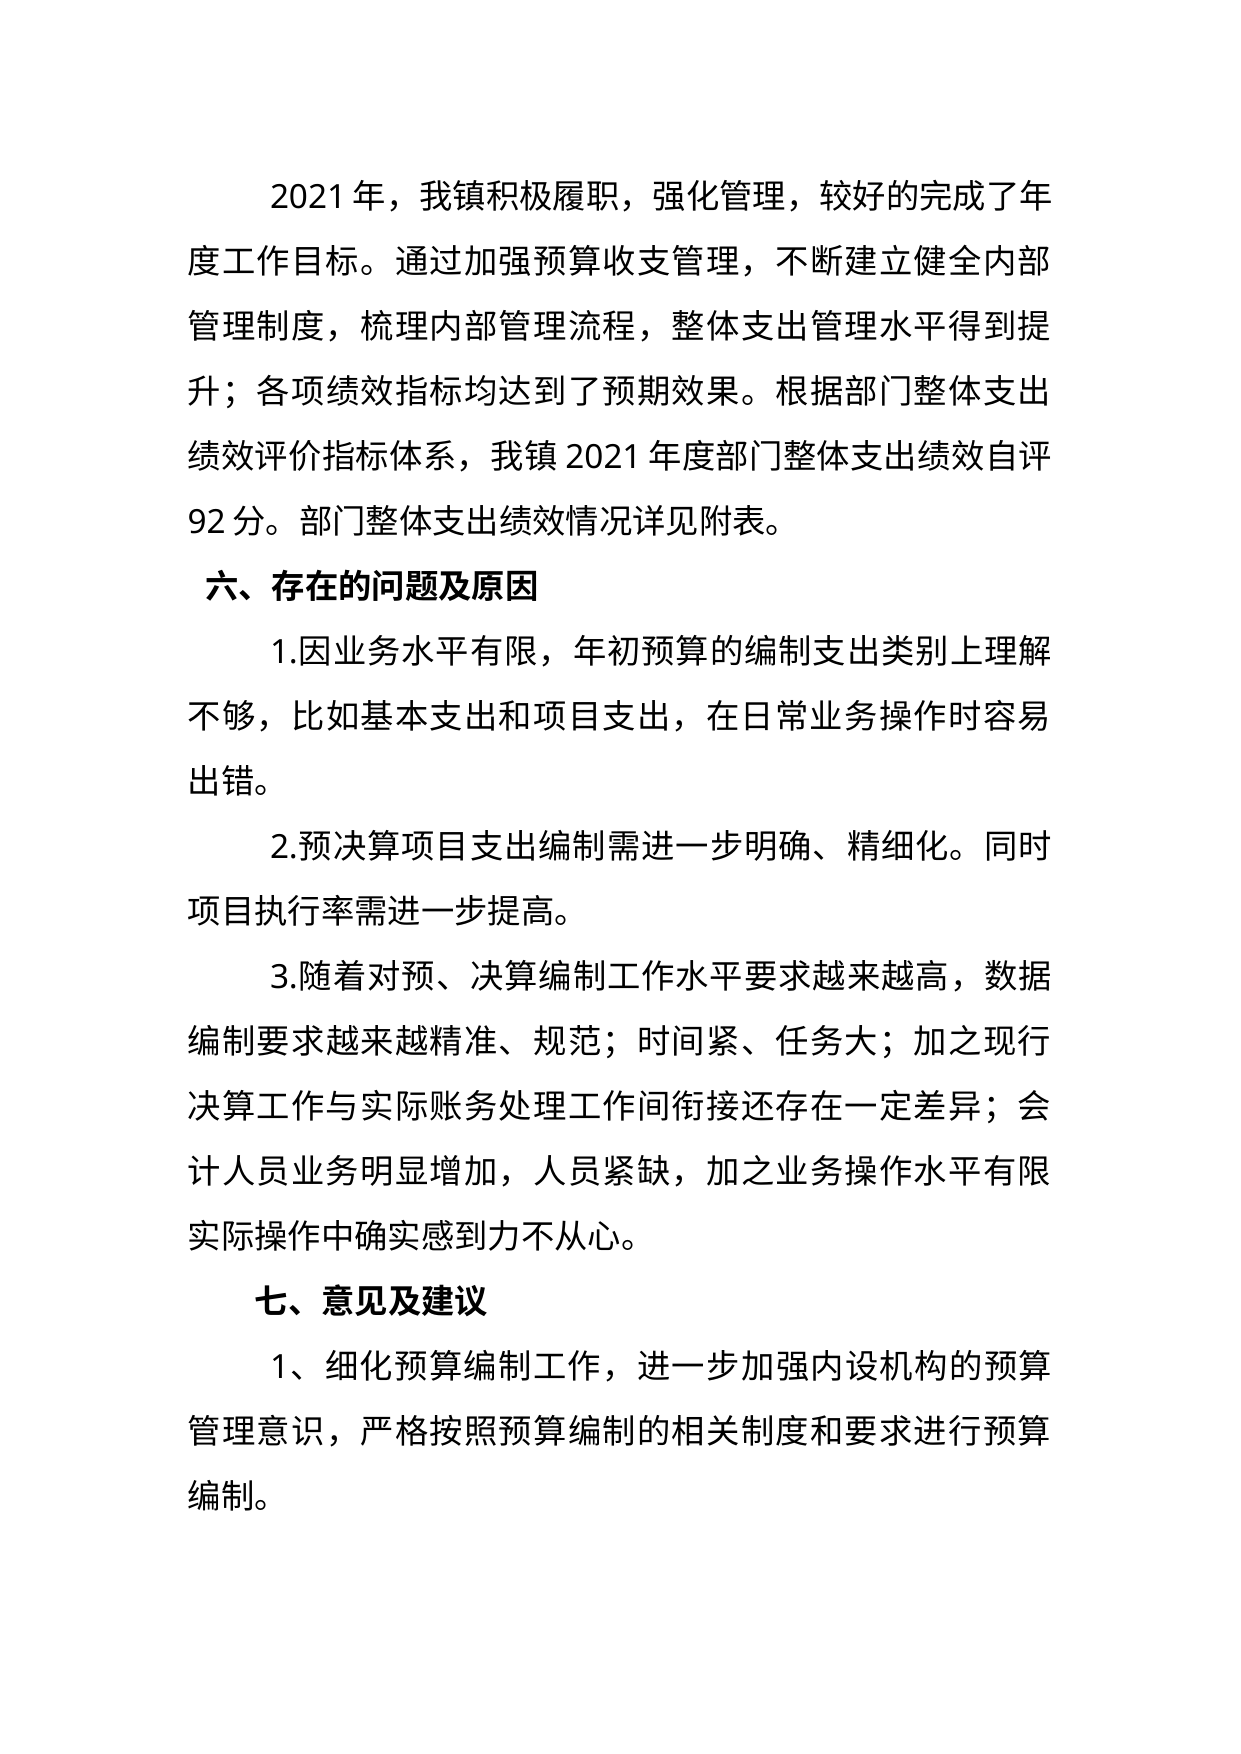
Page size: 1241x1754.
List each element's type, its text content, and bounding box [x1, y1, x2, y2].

text 六、存在的问题及原因 [187, 552, 1053, 617]
text 1.因业务水平有限，年初预算的编制支出类别上理解不够，比如基本支出和项目支出，在日常业务操作时容易出错。 [187, 617, 1053, 812]
text 2021年，我镇积极履职，强化管理，较好的完成了年度工作目标。通过加强预算收支管理，不断建立健全内部管理制度，梳理内部管理流程，整体支出管理水平得到提升；各项绩效指标均达到了预期效果。根据部门整体支出绩效评价指标体系，我镇2021年度部门整体支出绩效自评92分。部门整体支出绩效情况详见附表。 [187, 162, 1053, 552]
text 七、意见及建议 [187, 1267, 1053, 1332]
text 3.随着对预、决算编制工作水平要求越来越高，数据编制要求越来越精准、规范；时间紧、任务大；加之现行决算工作与实际账务处理工作间衔接还存在一定差异；会计人员业务明显增加，人员紧缺，加之业务操作水平有限，实际操作中确实感到力不从心。 [187, 942, 1053, 1267]
text 1、细化预算编制工作，进一步加强内设机构的预算管理意识，严格按照预算编制的相关制度和要求进行预算编制。 [187, 1332, 1053, 1527]
text 2.预决算项目支出编制需进一步明确、精细化。同时项目执行率需进一步提高。 [187, 812, 1053, 942]
